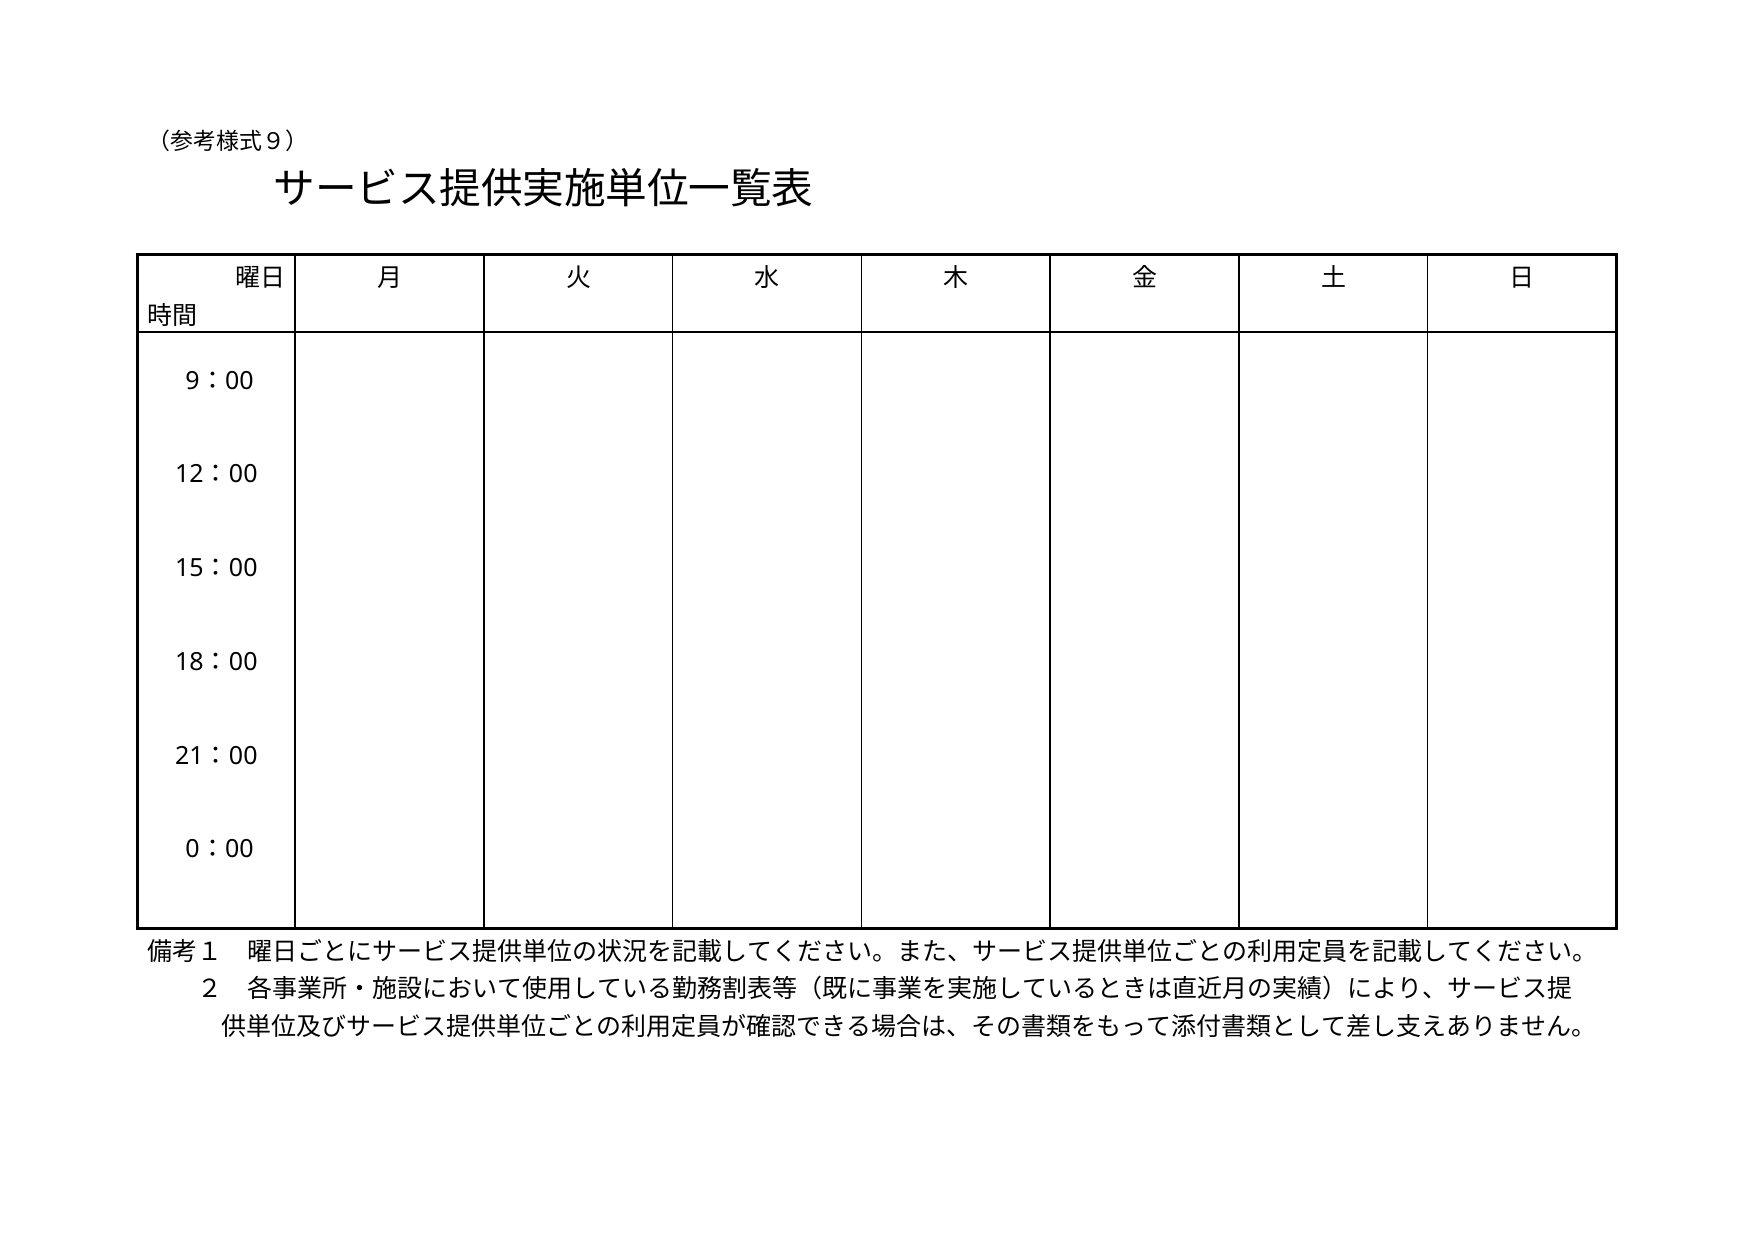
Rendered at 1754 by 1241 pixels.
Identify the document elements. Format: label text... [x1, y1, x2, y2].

table_cell [1051, 333, 1238, 927]
table_cell [862, 333, 1049, 927]
text （参考様式９） [148, 118, 1606, 156]
text ２ 各事業所・施設において使用している勤務割表等（既に事業を実施しているときは直近月の実績）により、サービス提供単位及びサービス提供単位ごとの利用定員が確認できる場合は、その書類をもって添付書類として差し支えありません。 [148, 967, 1595, 1042]
table_header 日 [1428, 256, 1615, 331]
table_header 火 [485, 256, 672, 331]
table_cell [673, 333, 861, 927]
table_header 金 [1051, 256, 1238, 331]
table_header 水 [673, 256, 861, 331]
table_cell 9：00 12：00 15：00 18：00 21：00 0：00 [139, 333, 294, 927]
table_cell [296, 333, 483, 927]
text 備考１ 曜日ごとにサービス提供単位の状況を記載してください。また、サービス提供単位ごとの利用定員を記載してください。 [148, 930, 1595, 967]
table_cell [1240, 333, 1427, 927]
table_header 月 [296, 256, 483, 331]
table_header 土 [1240, 256, 1427, 331]
text サービス提供実施単位一覧表 [273, 156, 1606, 216]
table_header 木 [862, 256, 1049, 331]
table_cell [485, 333, 672, 927]
table_header 曜日 時間 [139, 256, 294, 331]
table_cell [1428, 333, 1615, 927]
